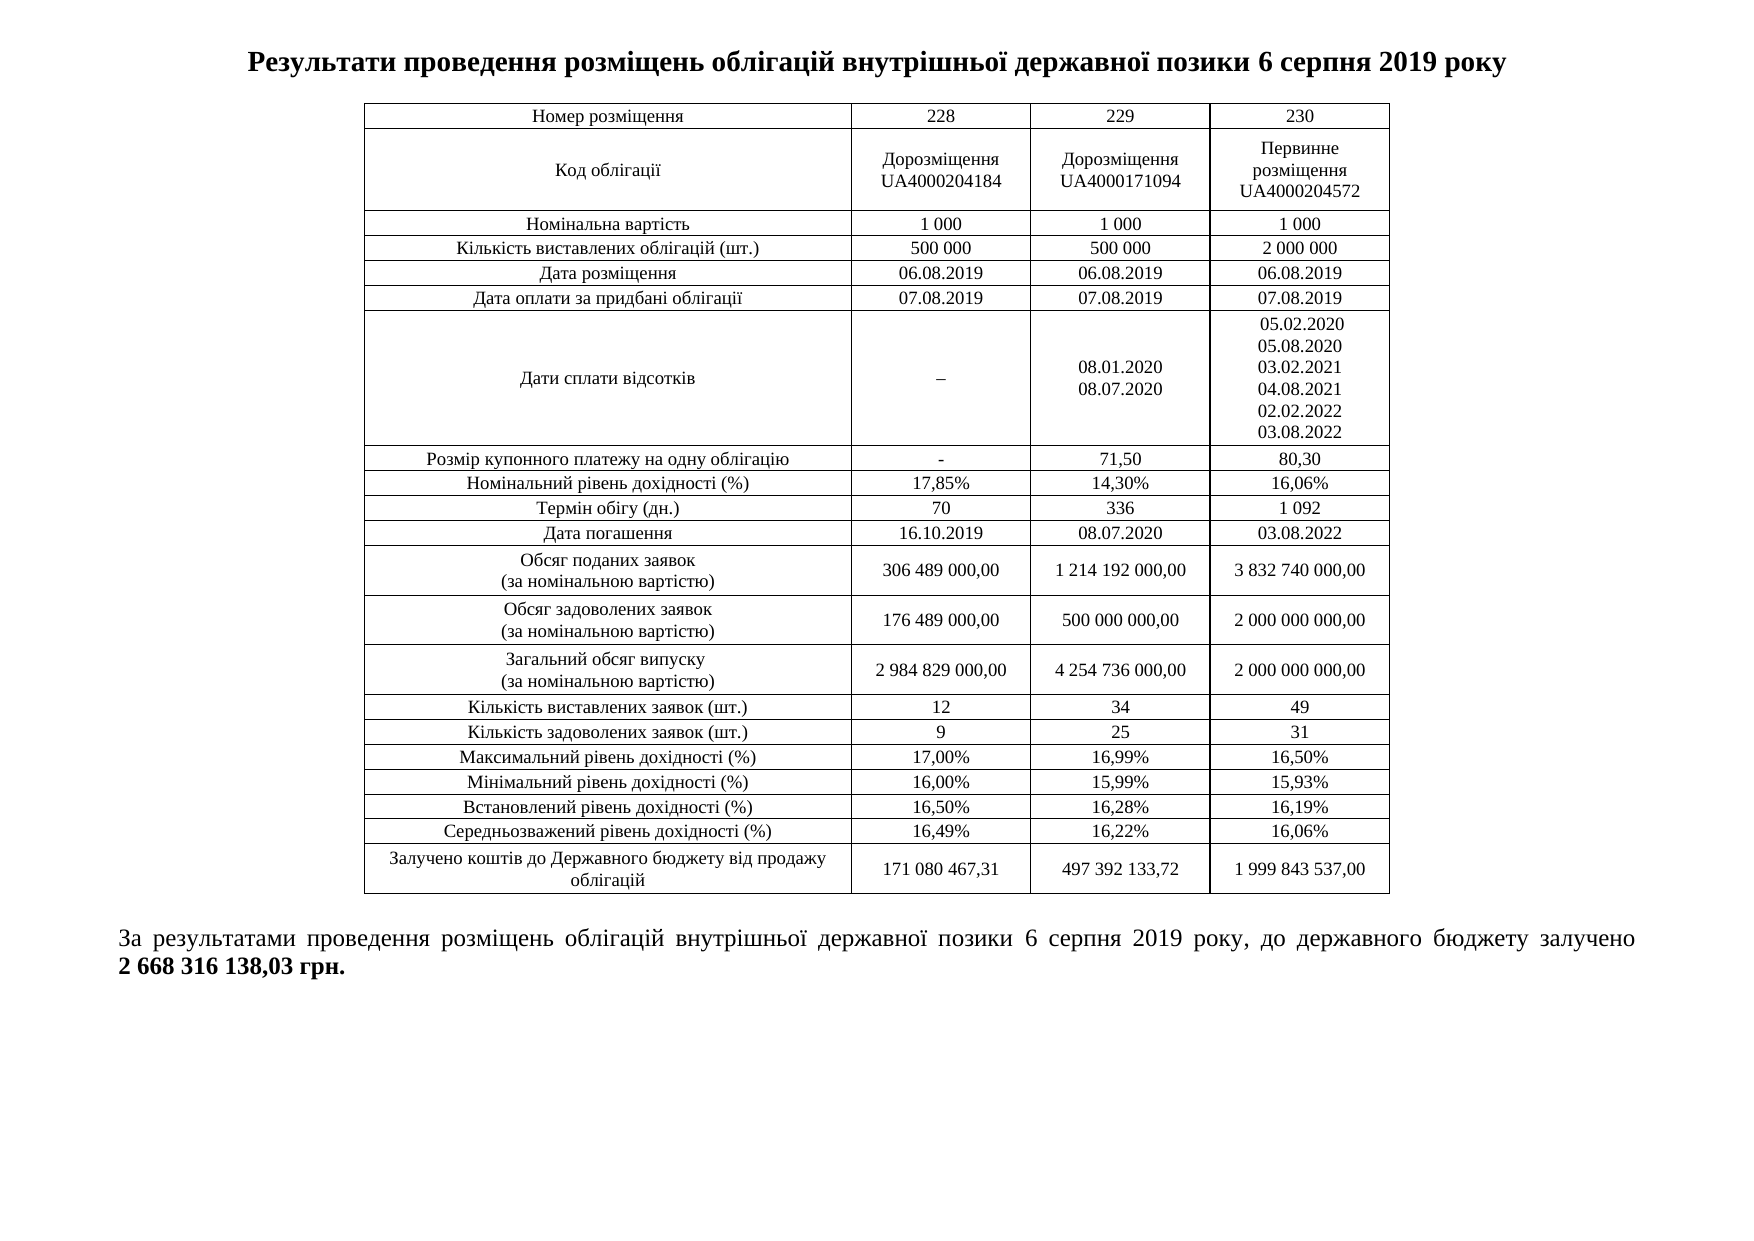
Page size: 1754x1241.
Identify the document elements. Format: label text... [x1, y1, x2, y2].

table_cell 07.08.2019 [1211, 286, 1389, 309]
table_cell 16,50% [852, 795, 1030, 818]
table_cell 05.02.2020 05.08.2020 03.02.2021 04.08.2021 02.02.2022 03.08.2022 [1211, 311, 1389, 445]
table_cell 16,06% [1211, 819, 1389, 843]
text За результатами проведення розміщень облігацій внутрішньої державної позики , до державного бюджету залучено 2 668 316 138,03 грн. [118, 923, 1636, 980]
table_cell 80,30 [1211, 446, 1389, 470]
table_header 230 [1211, 104, 1389, 128]
table_cell 16,28% [1031, 795, 1209, 818]
table_cell 176 489 000,00 [852, 596, 1030, 644]
table_cell Первинне розміщення UA4000204572 [1211, 129, 1389, 210]
table_cell Кількість задоволених заявок (шт.) [365, 720, 851, 744]
table_cell Дата погашення [365, 521, 851, 544]
table_cell 1 092 [1211, 496, 1389, 520]
table_cell – [852, 311, 1030, 445]
table_cell Дата оплати за придбані облігації [365, 286, 851, 309]
table_cell 71,50 [1031, 446, 1209, 470]
table_cell 9 [852, 720, 1030, 744]
table_cell 49 [1211, 695, 1389, 719]
table_cell Встановлений рівень дохідності (%) [365, 795, 851, 818]
table_cell 16,19% [1211, 795, 1389, 818]
table_cell 07.08.2019 [1031, 286, 1209, 309]
table_cell 06.08.2019 [852, 261, 1030, 285]
table_cell 336 [1031, 496, 1209, 520]
table_cell Дати сплати відсотків [365, 311, 851, 445]
table_cell 3 832 740 000,00 [1211, 546, 1389, 594]
table_cell Загальний обсяг випуску (за номінальною вартістю) [365, 645, 851, 694]
table_cell 31 [1211, 720, 1389, 744]
table_cell 16,50% [1211, 745, 1389, 769]
table_cell 14,30% [1031, 471, 1209, 495]
table_cell 06.08.2019 [1031, 261, 1209, 285]
table_cell 1 999 843 537,00 [1211, 844, 1389, 893]
table_cell 1 000 [852, 211, 1030, 235]
table_cell Залучено коштів до Державного бюджету від продажу облігацій [365, 844, 851, 893]
table_cell 70 [852, 496, 1030, 520]
table_cell Номінальна вартість [365, 211, 851, 235]
table_cell 08.01.2020 08.07.2020 [1031, 311, 1209, 445]
table_cell 07.08.2019 [852, 286, 1030, 309]
table_cell Кількість виставлених заявок (шт.) [365, 695, 851, 719]
table_cell 16,06% [1211, 471, 1389, 495]
table_cell 16,22% [1031, 819, 1209, 843]
table_cell 4 254 736 000,00 [1031, 645, 1209, 694]
table_cell 1 000 [1031, 211, 1209, 235]
table_cell Обсяг поданих заявок (за номінальною вартістю) [365, 546, 851, 594]
table_cell 500 000 [1031, 236, 1209, 260]
table_cell 17,00% [852, 745, 1030, 769]
table_cell Середньозважений рівень дохідності (%) [365, 819, 851, 843]
table_cell Термін обігу (дн.) [365, 496, 851, 520]
table_cell Дорозміщення UA4000171094 [1031, 129, 1209, 210]
table_cell 25 [1031, 720, 1209, 744]
table_cell Номінальний рівень дохідності (%) [365, 471, 851, 495]
table_cell Код облігації [365, 129, 851, 210]
table_cell 500 000 000,00 [1031, 596, 1209, 644]
table_cell 171 080 467,31 [852, 844, 1030, 893]
table_cell 16,99% [1031, 745, 1209, 769]
table_header Номер розміщення [365, 104, 851, 128]
table_cell Кількість виставлених облігацій (шт.) [365, 236, 851, 260]
table_cell 16,00% [852, 770, 1030, 793]
table_cell Обсяг задоволених заявок (за номінальною вартістю) [365, 596, 851, 644]
table_header 229 [1031, 104, 1209, 128]
table_cell 08.07.2020 [1031, 521, 1209, 544]
table_cell 306 489 000,00 [852, 546, 1030, 594]
table_cell Мінімальний рівень дохідності (%) [365, 770, 851, 793]
table_header 228 [852, 104, 1030, 128]
table_cell 06.08.2019 [1211, 261, 1389, 285]
table_cell 497 392 133,72 [1031, 844, 1209, 893]
table_cell 15,93% [1211, 770, 1389, 793]
table_cell 16,49% [852, 819, 1030, 843]
table_cell 15,99% [1031, 770, 1209, 793]
table_cell 2 000 000 000,00 [1211, 645, 1389, 694]
table_cell 17,85% [852, 471, 1030, 495]
table_cell 1 000 [1211, 211, 1389, 235]
table_cell 1 214 192 000,00 [1031, 546, 1209, 594]
table_cell 16.10.2019 [852, 521, 1030, 544]
table_cell - [852, 446, 1030, 470]
table_cell 03.08.2022 [1211, 521, 1389, 544]
table_cell Дорозміщення UA4000204184 [852, 129, 1030, 210]
table_cell 2 000 000 000,00 [1211, 596, 1389, 644]
table_cell Максимальний рівень дохідності (%) [365, 745, 851, 769]
text Результати проведення розміщень облігацій внутрішньої державної позики [118, 44, 1636, 78]
table_cell 2 984 829 000,00 [852, 645, 1030, 694]
table_cell 34 [1031, 695, 1209, 719]
table_cell 2 000 000 [1211, 236, 1389, 260]
table_cell 500 000 [852, 236, 1030, 260]
table_cell Дата розміщення [365, 261, 851, 285]
table_cell Розмір купонного платежу на одну облігацію [365, 446, 851, 470]
table_cell 12 [852, 695, 1030, 719]
